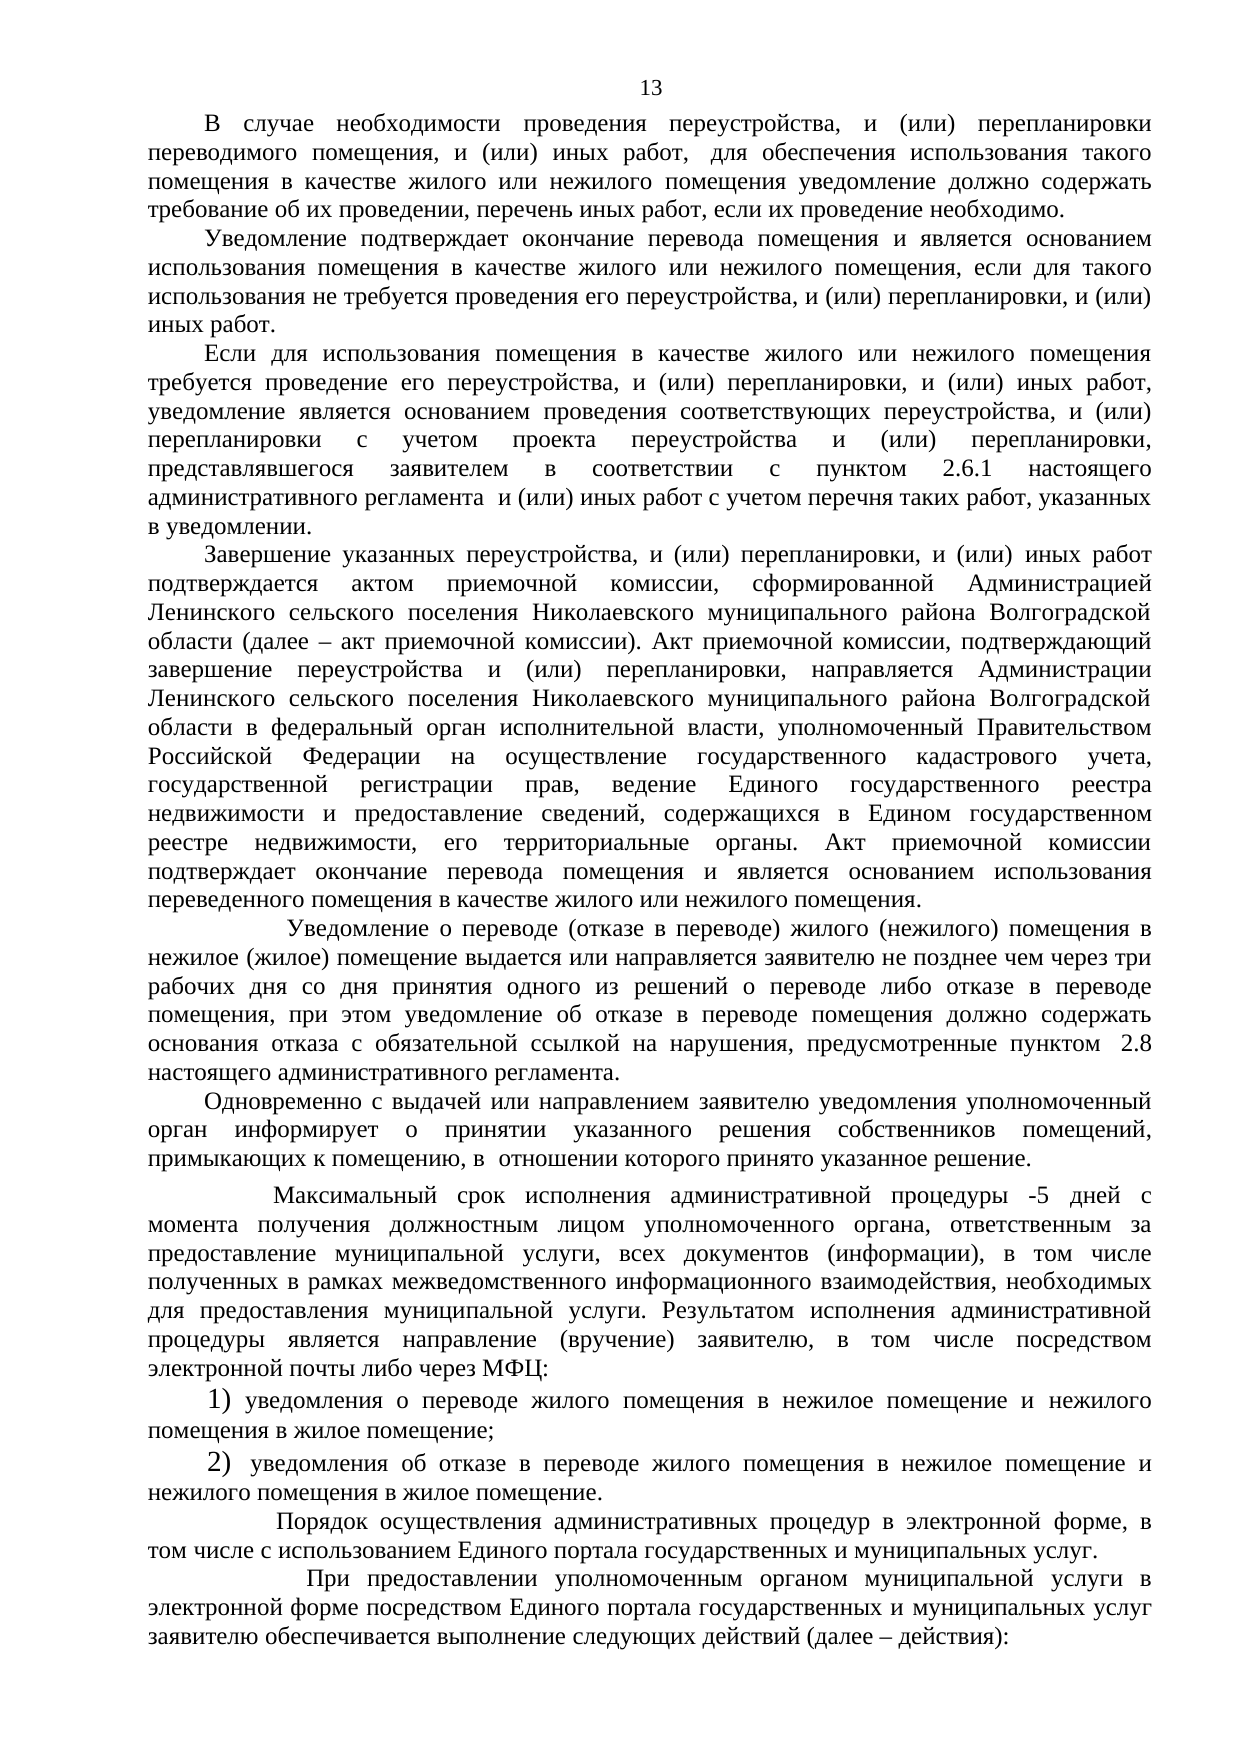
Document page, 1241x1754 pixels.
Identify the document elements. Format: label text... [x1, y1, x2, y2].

list уведомления об отказе в переводе жилого помещения в нежилое помещение и нежилого помещения в жилое помещение. [148, 1444, 1152, 1506]
text Одновременно с выдачей или направлением заявителю уведомления уполномоченный орган информирует о принятии указанного решения собственников помещений, примыкающих к помещению, в отношении которого принято указанное решение. [148, 1086, 1152, 1172]
list Максимальный срок исполнения административной процедуры -5 дней с момента получения должностным лицом уполномоченного органа, ответственным за предоставление муниципальной услуги, всех документов (информации), в том числе полученных в рамках межведомственного информационного взаимодействия, необходимых для предоставления муниципальной услуги. Результатом исполнения административной процедуры является направление (вручение) заявителю, в том числе посредством электронной почты либо через МФЦ: [148, 1180, 1152, 1381]
list уведомления о переводе жилого помещения в нежилое помещение и нежилого помещения в жилое помещение; [148, 1381, 1152, 1444]
list Порядок осуществления административных процедур в электронной форме, в том числе с использованием Единого портала государственных и муниципальных услуг. [148, 1506, 1152, 1563]
text Если для использования помещения в качестве жилого или нежилого помещения требуется проведение его переустройства, и (или) перепланировки, и (или) иных работ, уведомление является основанием проведения соответствующих переустройства, и (или) перепланировки с учетом проекта переустройства и (или) перепланировки, представлявшегося заявителем в соответствии с пунктом 2.6.1 настоящего административного регламента и (или) иных работ с учетом перечня таких работ, указанных в уведомлении. [148, 338, 1152, 539]
list При предоставлении уполномоченным органом муниципальной услуги в электронной форме посредством Единого портала государственных и муниципальных услуг заявителю обеспечивается выполнение следующих действий (далее – действия): [148, 1563, 1152, 1650]
text В случае необходимости проведения переустройства, и (или) перепланировки переводимого помещения, и (или) иных работ, для обеспечения использования такого помещения в качестве жилого или нежилого помещения уведомление должно содержать требование об их проведении, перечень иных работ, если их проведение необходимо. [148, 108, 1152, 223]
text Уведомление подтверждает окончание перевода помещения и является основанием использования помещения в качестве жилого или нежилого помещения, если для такого использования не требуется проведения его переустройства, и (или) перепланировки, и (или) иных работ. [148, 223, 1152, 338]
list Уведомление о переводе (отказе в переводе) жилого (нежилого) помещения в нежилое (жилое) помещение выдается или направляется заявителю не позднее чем через три рабочих дня со дня принятия одного из решений о переводе либо отказе в переводе помещения, при этом уведомление об отказе в переводе помещения должно содержать основания отказа с обязательной ссылкой на нарушения, предусмотренные пунктом 2.8 настоящего административного регламента. [148, 913, 1152, 1086]
text Завершение указанных переустройства, и (или) перепланировки, и (или) иных работ подтверждается актом приемочной комиссии, сформированной Администрацией Ленинского сельского поселения Николаевского муниципального района Волгоградской области (далее – акт приемочной комиссии). Акт приемочной комиссии, подтверждающий завершение переустройства и (или) перепланировки, направляется Администрации Ленинского сельского поселения Николаевского муниципального района Волгоградской области в федеральный орган исполнительной власти, уполномоченный Правительством Российской Федерации на осуществление государственного кадастрового учета, государственной регистрации прав, ведение Единого государственного реестра недвижимости и предоставление сведений, содержащихся в Едином государственном реестре недвижимости, его территориальные органы. Акт приемочной комиссии подтверждает окончание перевода помещения и является основанием использования переведенного помещения в качестве жилого или нежилого помещения. [148, 539, 1152, 913]
